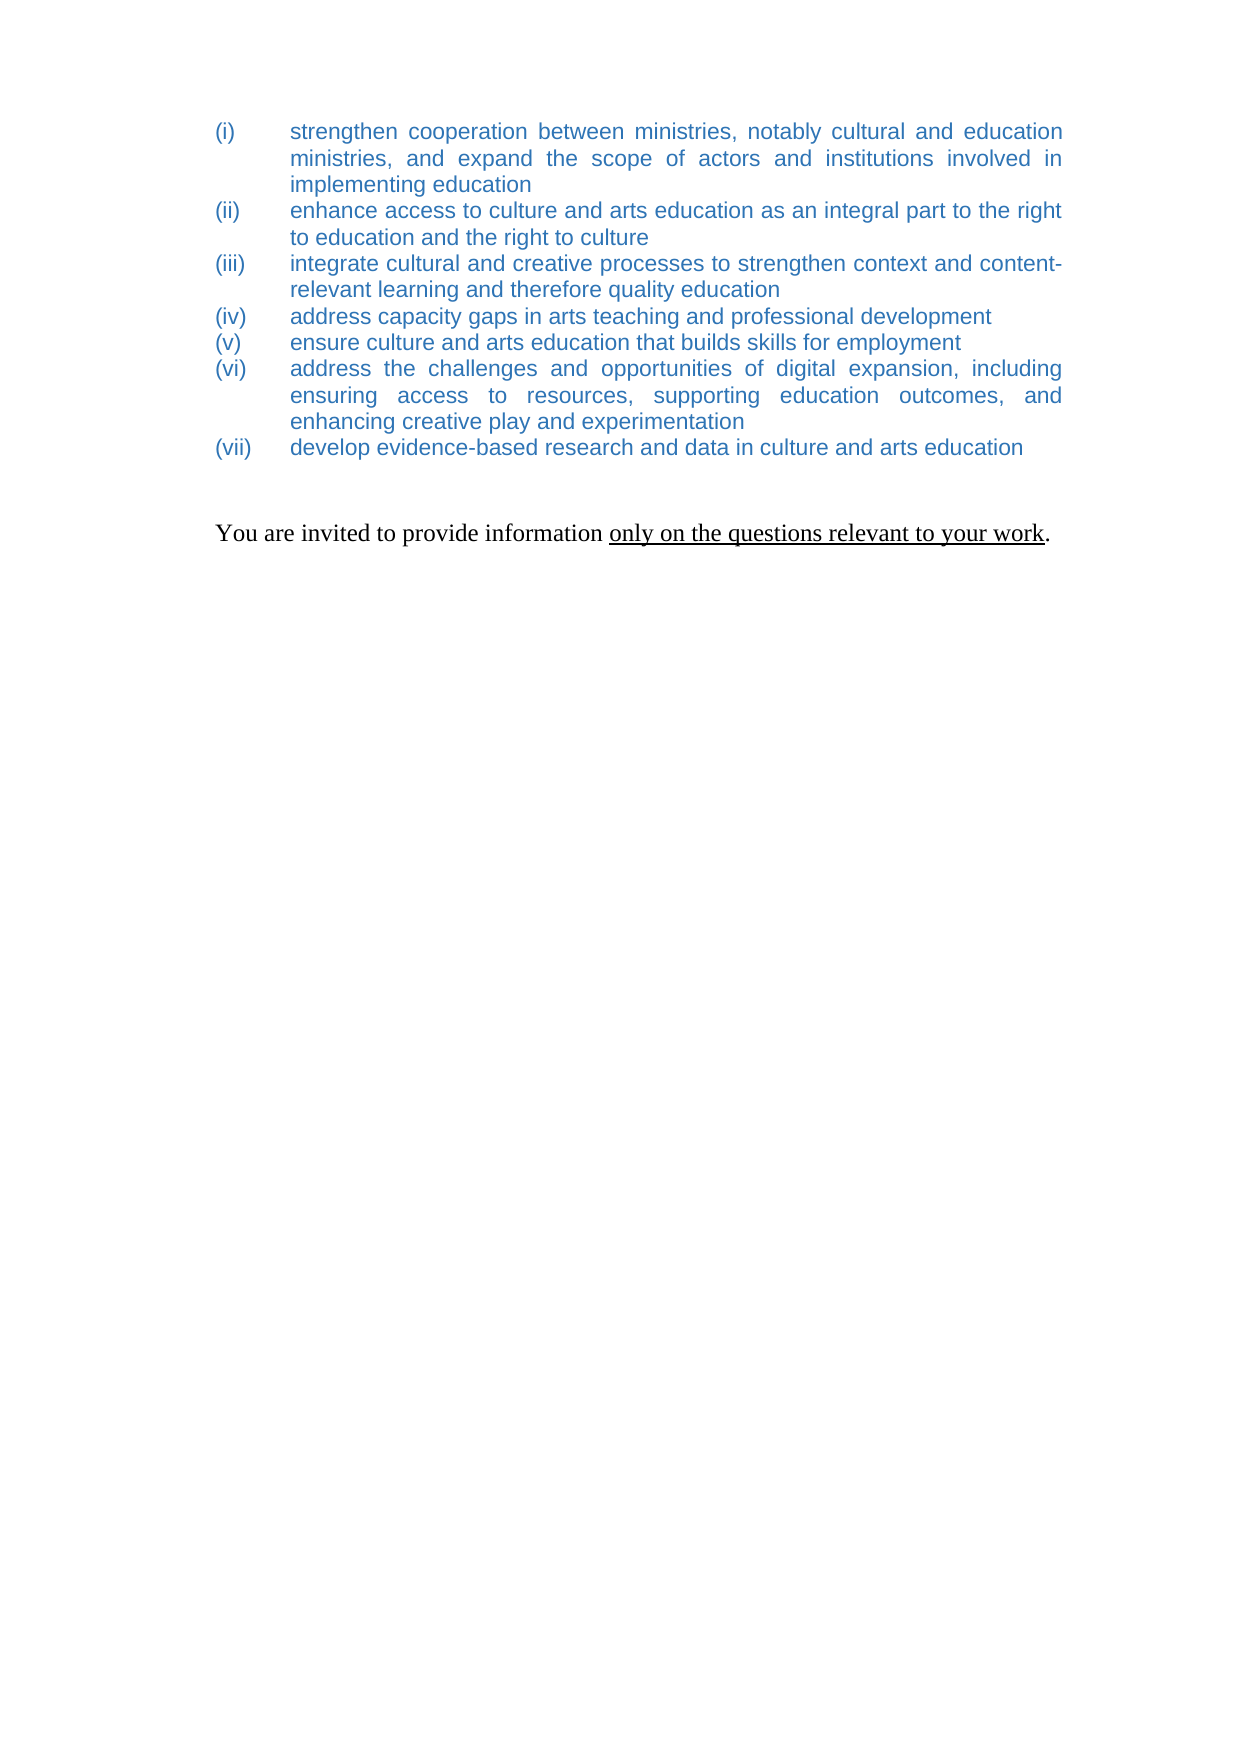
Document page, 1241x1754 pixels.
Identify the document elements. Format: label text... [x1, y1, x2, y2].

list integrate cultural and creative processes to strengthen context and content-relevant learning and therefore quality education [215, 250, 1063, 303]
list address capacity gaps in arts teaching and professional development [215, 303, 1063, 329]
list develop evidence-based research and data in culture and arts education [215, 434, 1063, 461]
list strengthen cooperation between ministries, notably cultural and education ministries, and expand the scope of actors and institutions involved in implementing education [215, 118, 1063, 197]
list enhance access to culture and arts education as an integral part to the right to education and the right to culture [215, 197, 1063, 250]
text You are invited to provide information only on the questions relevant to your work. [177, 518, 1063, 547]
list ensure culture and arts education that builds skills for employment [215, 329, 1063, 355]
list address the challenges and opportunities of digital expansion, including ensuring access to resources, supporting education outcomes, and enhancing creative play and experimentation [215, 355, 1063, 434]
